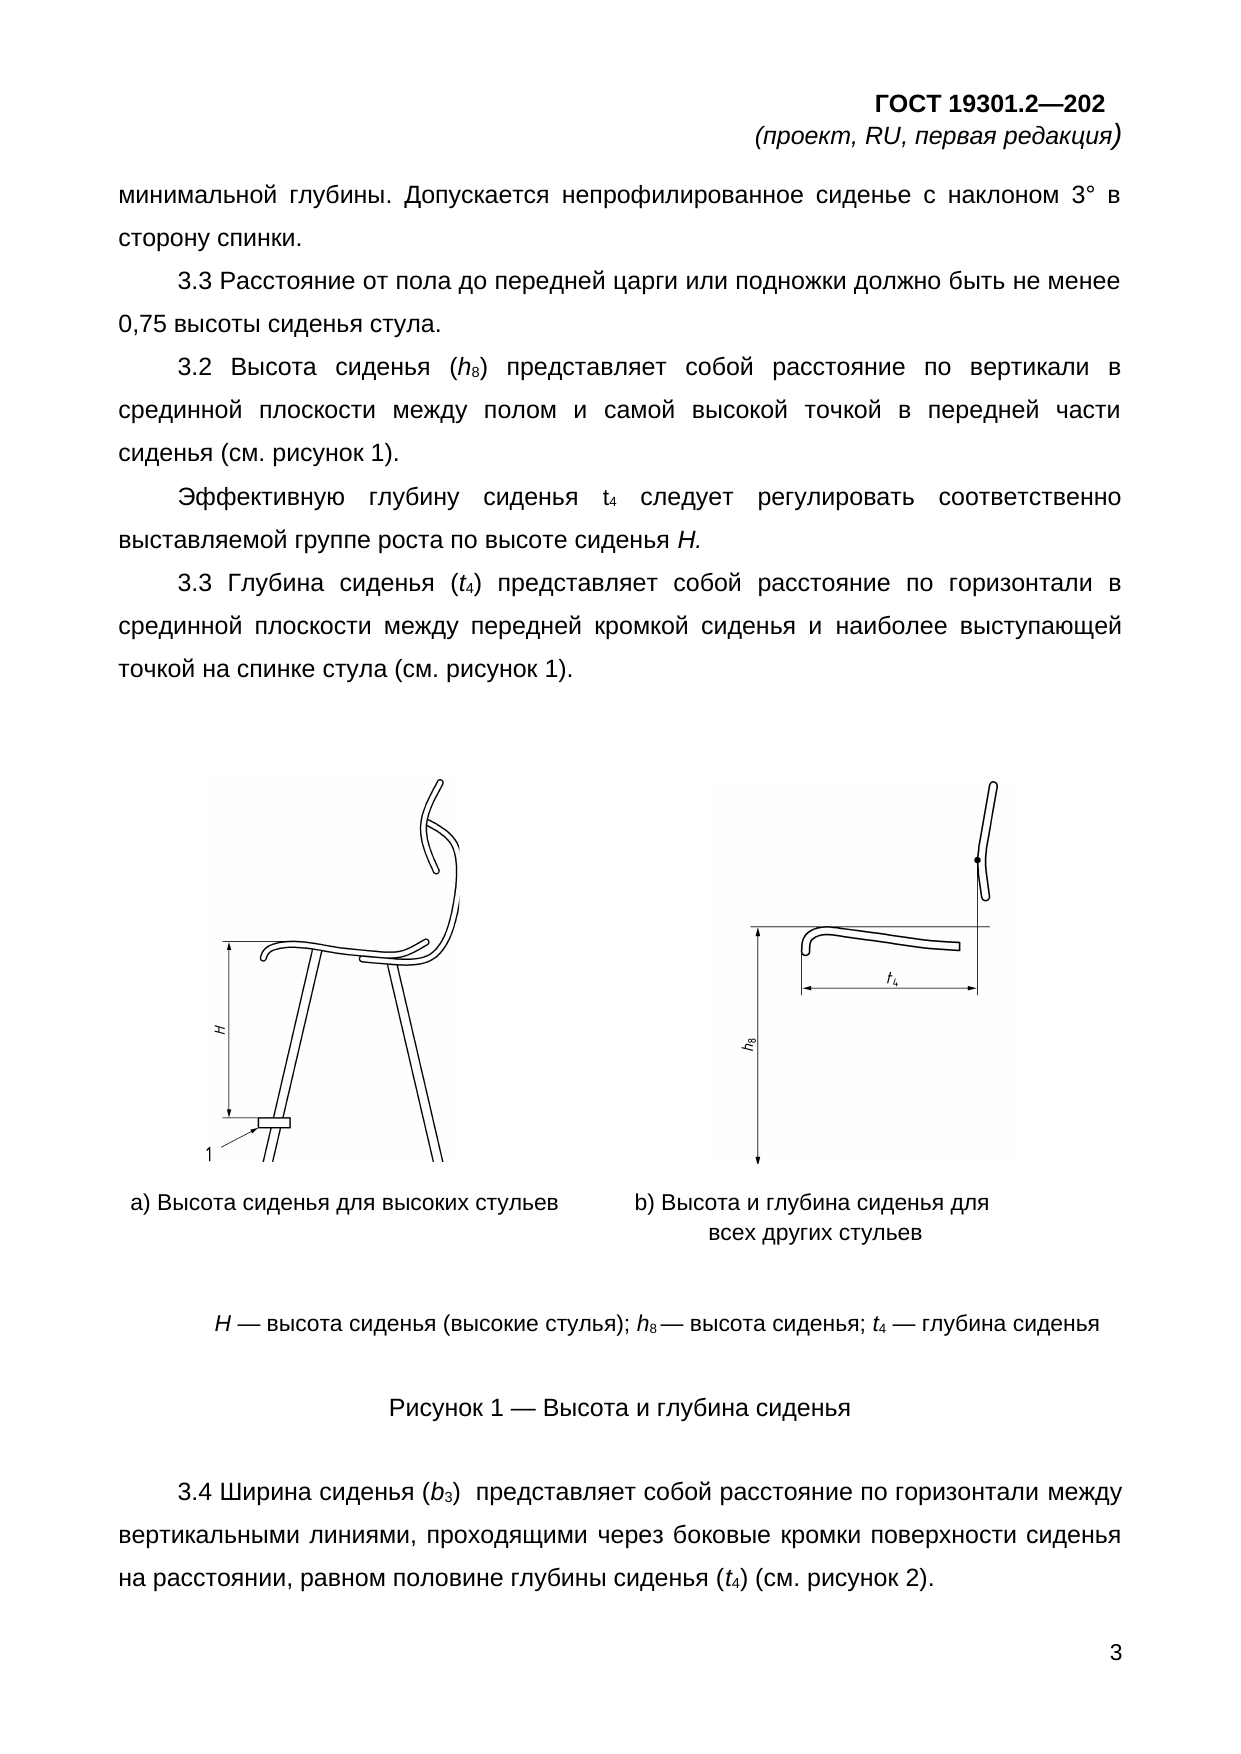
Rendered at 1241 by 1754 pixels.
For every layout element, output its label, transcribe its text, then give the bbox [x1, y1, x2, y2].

text Рисунок 1 — Высота и глубина сиденья [118, 1393, 1122, 1421]
text 3.4 Ширина сиденья (b3) представляет собой расстояние по горизонтали между вертикальными линиями, проходящими через боковые кромки поверхности сиденья на расстоянии, равном половине глубины сиденья (t4) (см. рисунок 2). [118, 1477, 1122, 1592]
text 3.2 Высота сиденья (h8) представляет собой расстояние по вертикали в срединной плоскости между полом и самой высокой точкой в передней части сиденья (см. рисунок 1). [118, 352, 1122, 467]
text 3.3 Расстояние от пола до передней царги или подножки должно быть не менее 0,75 высоты сиденья стула. [118, 266, 1122, 338]
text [118, 180, 1122, 252]
text a) Высота сиденья для высоких стульев b) Высота и глубина сиденья для всех других стульев [130, 1189, 1122, 1246]
text Эффективную глубину сиденья t4 следует регулировать соответственно выставляемой группе роста по высоте сиденья H. [118, 482, 1122, 553]
text 3.3 Глубина сиденья (t4) представляет собой расстояние по горизонтали в срединной плоскости между передней кромкой сиденья и наиболее выступающей точкой на спинке стула (см. рисунок 1). [118, 568, 1122, 683]
text H — высота сиденья (высокие стулья); h8 — высота сиденья; t4 — глубина сиденья [118, 1310, 1122, 1336]
